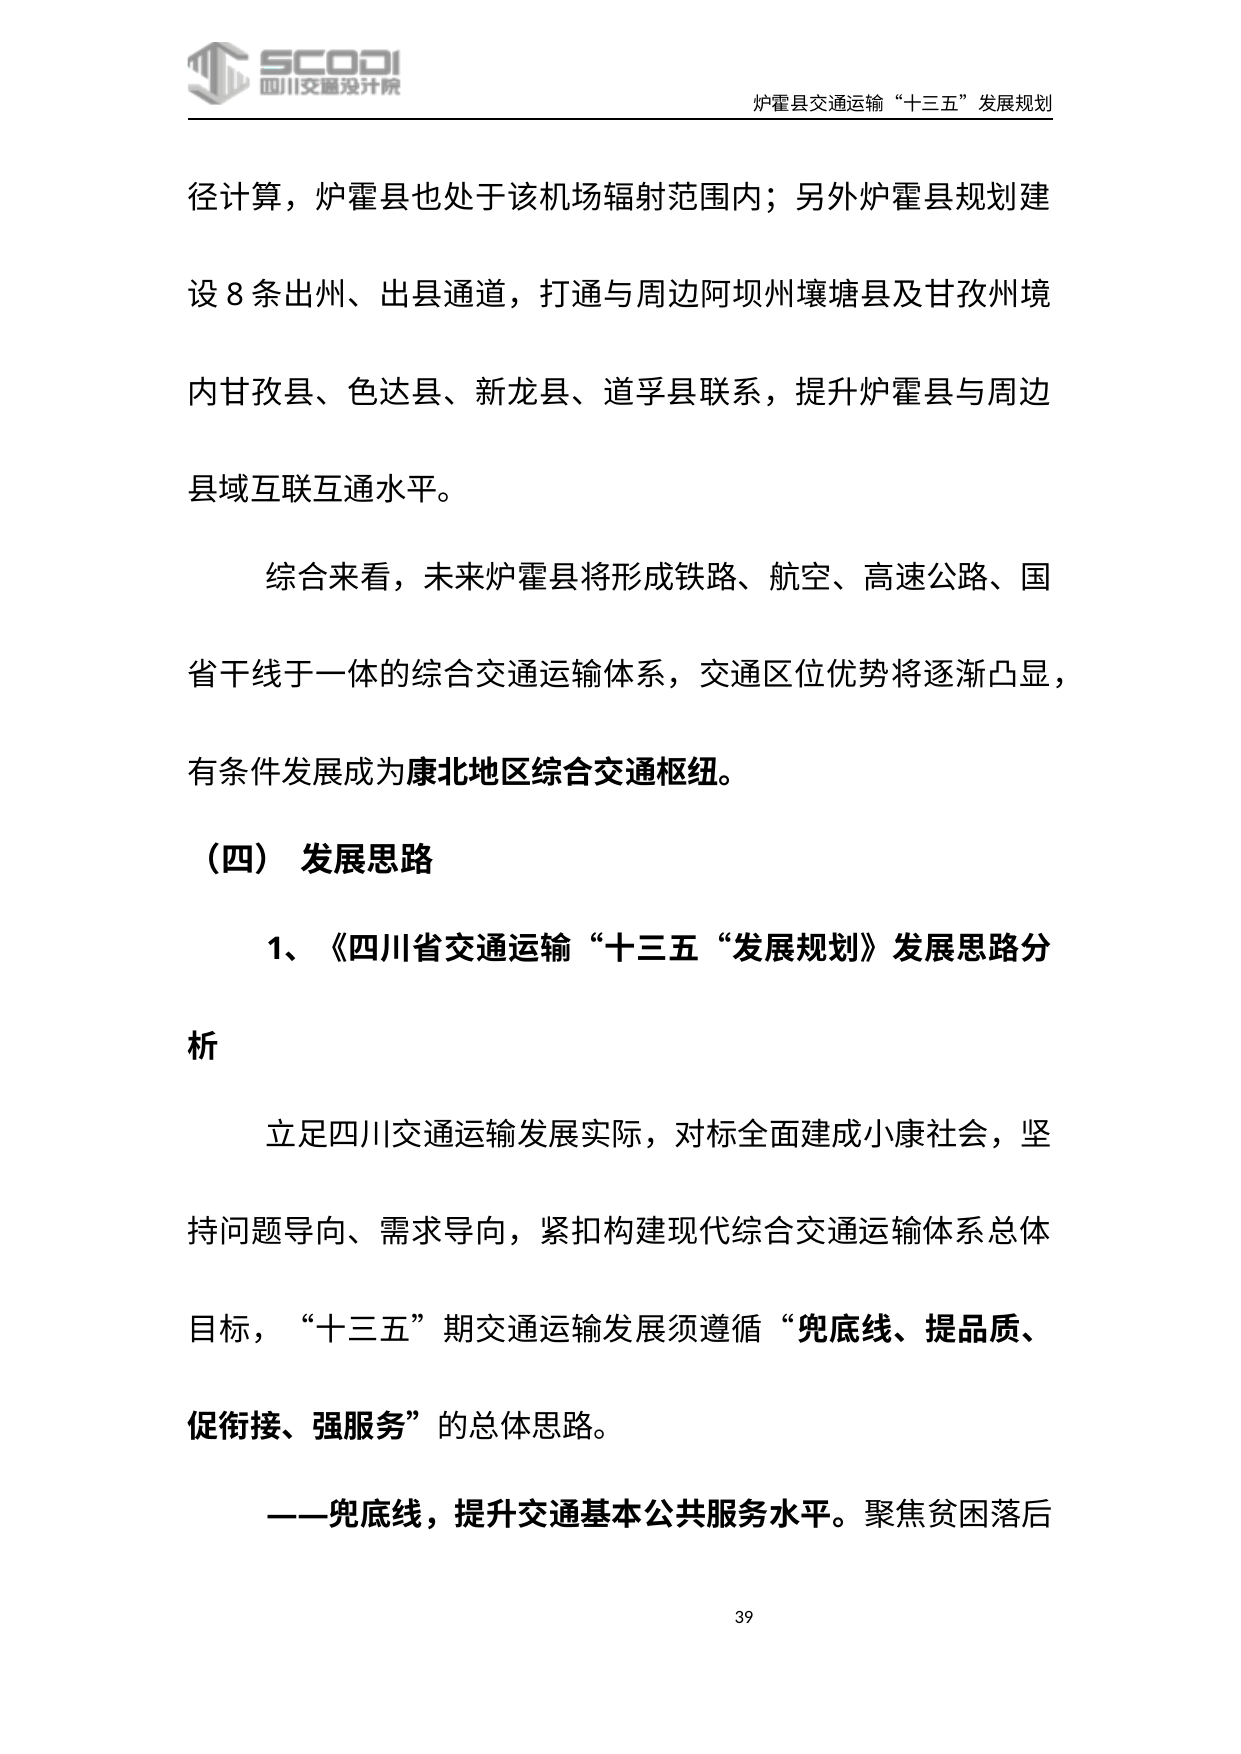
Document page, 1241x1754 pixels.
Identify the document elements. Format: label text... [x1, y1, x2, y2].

text 立足四川交通运输发展实际，对标全面建成小康社会，坚持问题导向、需求导向，紧扣构建现代综合交通运输体系总体目标，“十三五”期交通运输发展须遵循“兜底线、提品质、促衔接、强服务”的总体思路。 [187, 1099, 1053, 1456]
picture [187, 42, 402, 108]
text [187, 1479, 1053, 1544]
text 综合来看，未来炉霍县将形成铁路、航空、高速公路、国省干线于一体的综合交通运输体系，交通区位优势将逐渐凸显，有条件发展成为康北地区综合交通枢纽。 [187, 542, 1053, 802]
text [187, 162, 1053, 519]
list 发展思路 [187, 825, 1053, 890]
text 1、《四川省交通运输“十三五“发展规划》发展思路分析 [187, 914, 1053, 1076]
